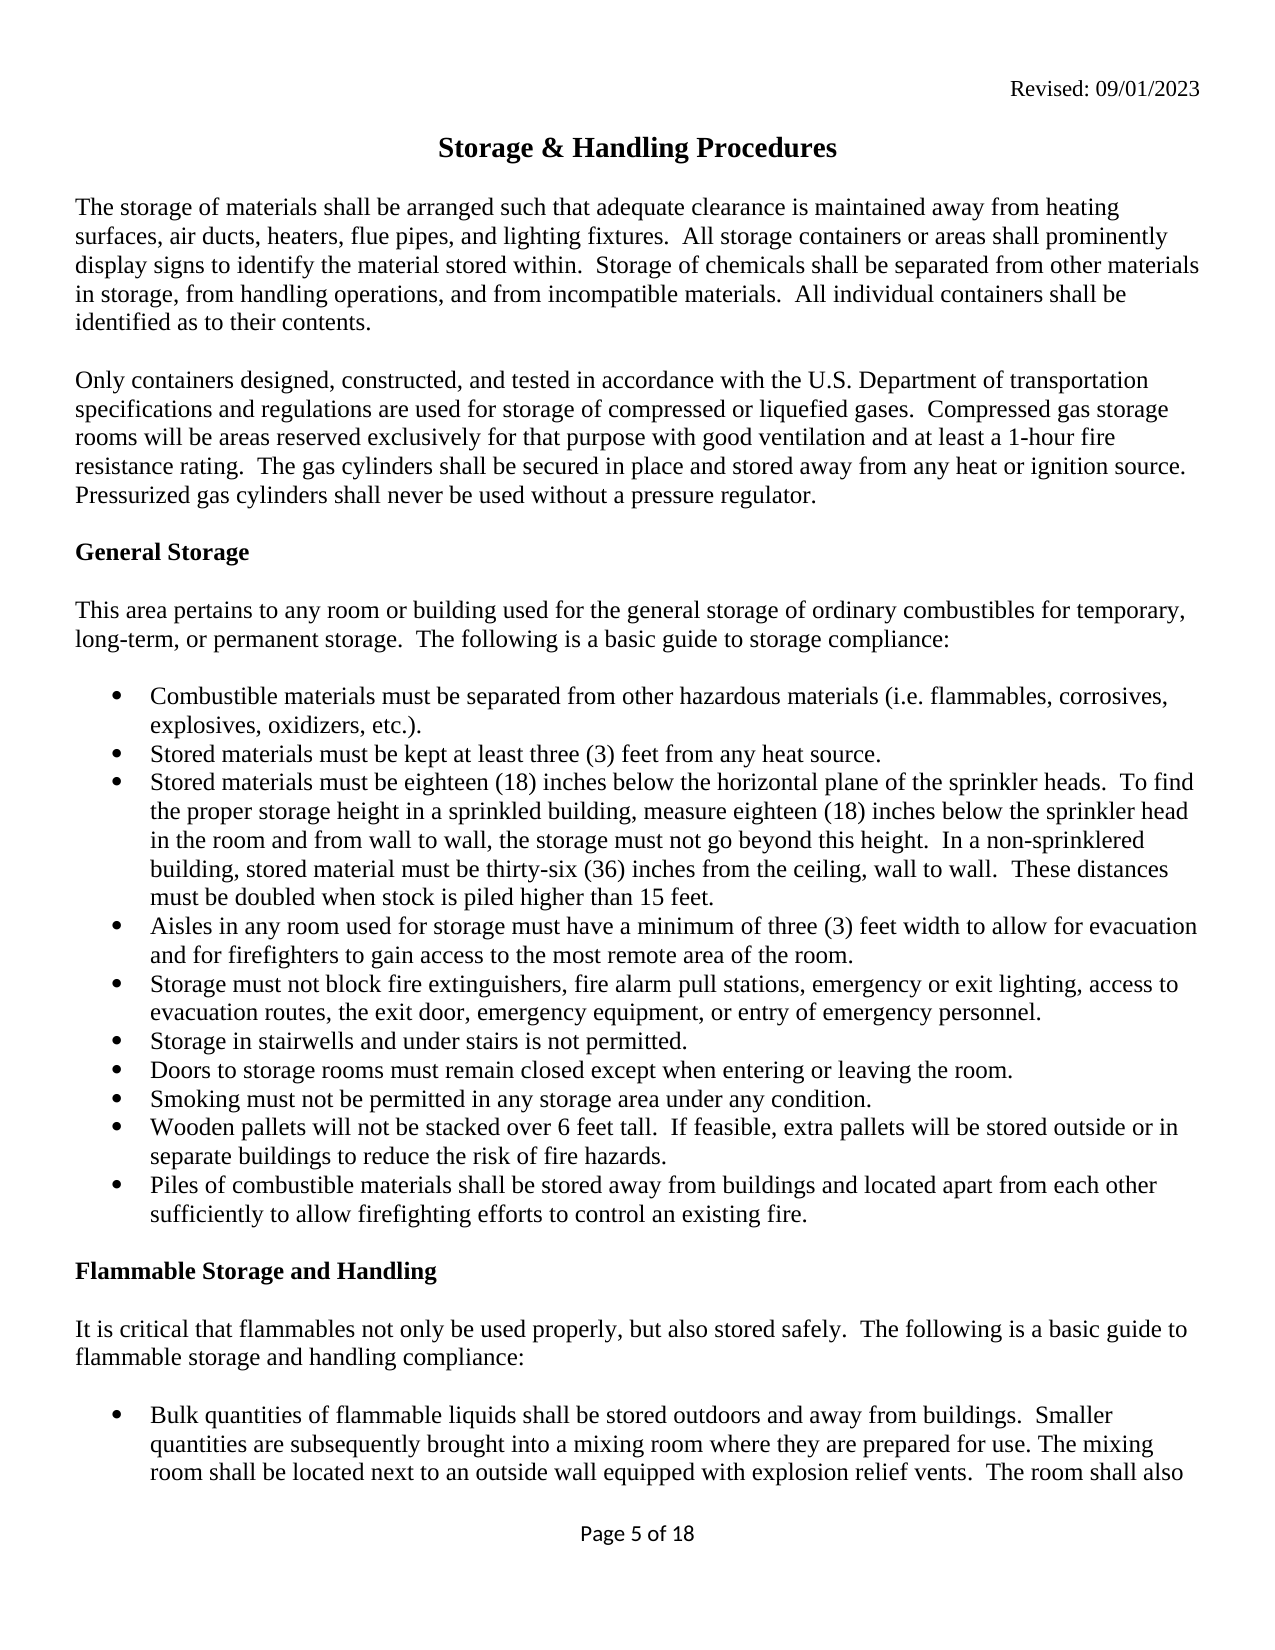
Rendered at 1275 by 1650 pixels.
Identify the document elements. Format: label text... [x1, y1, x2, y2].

text General Storage [75, 537, 1200, 566]
text The storage of materials shall be arranged such that adequate clearance is maintained away from heating surfaces, air ducts, heaters, flue pipes, and lighting fixtures. All storage containers or areas shall prominently display signs to identify the material stored within. Storage of chemicals shall be separated from other materials in storage, from handling operations, and from incompatible materials. All individual containers shall be identified as to their contents. [75, 192, 1200, 336]
list Combustible materials must be separated from other hazardous materials (i.e. flammables, corrosives, explosives, oxidizers, etc.). [112, 681, 1200, 739]
list Stored materials must be eighteen (18) inches below the horizontal plane of the sprinkler heads. To find the proper storage height in a sprinkled building, measure eighteen (18) inches below the sprinkler head in the room and from wall to wall, the storage must not go beyond this height. In a non-sprinklered building, stored material must be thirty-six (36) inches from the ceiling, wall to wall. These distances must be doubled when stock is piled higher than 15 feet. [112, 767, 1200, 911]
list Doors to storage rooms must remain closed except when entering or leaving the room. [112, 1055, 1200, 1084]
list Aisles in any room used for storage must have a minimum of three (3) feet width to allow for evacuation and for firefighters to gain access to the most remote area of the room. [112, 911, 1200, 969]
text Only containers designed, constructed, and tested in accordance with the U.S. Department of transportation specifications and regulations are used for storage of compressed or liquefied gases. Compressed gas storage rooms will be areas reserved exclusively for that purpose with good ventilation and at least a 1-hour fire resistance rating. The gas cylinders shall be secured in place and stored away from any heat or ignition source. Pressurized gas cylinders shall never be used without a pressure regulator. [75, 365, 1200, 509]
list Piles of combustible materials shall be stored away from buildings and located apart from each other sufficiently to allow firefighting efforts to control an existing fire. [112, 1170, 1200, 1227]
list Storage must not block fire extinguishers, fire alarm pull stations, emergency or exit lighting, access to evacuation routes, the exit door, emergency equipment, or entry of emergency personnel. [112, 969, 1200, 1026]
list Wooden pallets will not be stacked over 6 feet tall. If feasible, extra pallets will be stored outside or in separate buildings to reduce the risk of fire hazards. [112, 1112, 1200, 1170]
text Storage & Handling Procedures [75, 130, 1200, 164]
text This area pertains to any room or building used for the general storage of ordinary combustibles for temporary, long-term, or permanent storage. The following is a basic guide to storage compliance: [75, 595, 1200, 652]
list Smoking must not be permitted in any storage area under any condition. [112, 1084, 1200, 1112]
text It is critical that flammables not only be used properly, but also stored safely. The following is a basic guide to flammable storage and handling compliance: [75, 1314, 1200, 1371]
list Stored materials must be kept at least three (3) feet from any heat source. [112, 739, 1200, 767]
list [112, 1400, 1200, 1486]
text Flammable Storage and Handling [75, 1256, 1200, 1285]
list Storage in stairwells and under stairs is not permitted. [112, 1026, 1200, 1055]
